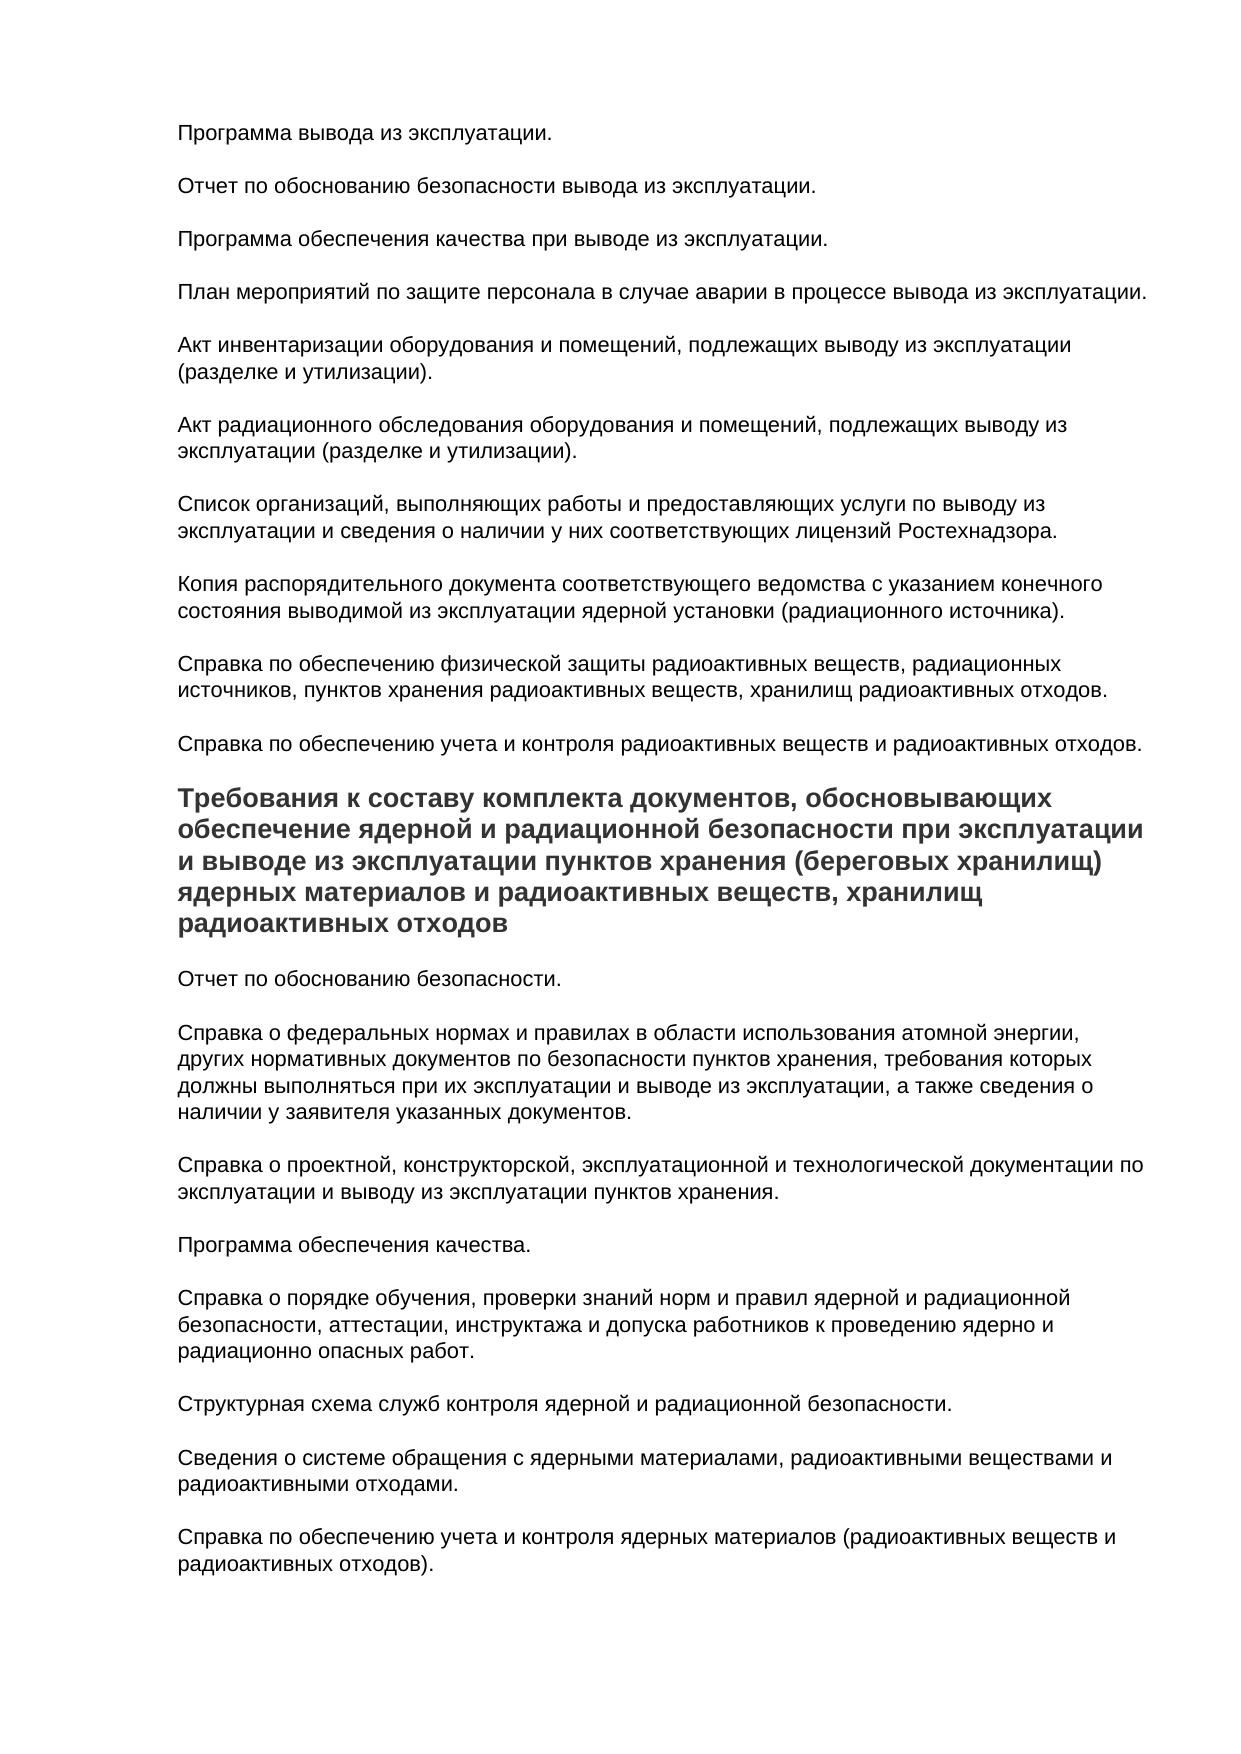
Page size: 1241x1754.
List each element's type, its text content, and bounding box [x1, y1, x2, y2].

text Требования к составу комплекта документов, обосновывающих обеспечение ядерной и радиационной безопасности при эксплуатации и выводе из эксплуатации пунктов хранения (береговых хранилищ) ядерных материалов и радиоактивных веществ, хранилищ радиоактивных отходов [177, 782, 1152, 938]
text Справка о проектной, конструкторской, эксплуатационной и технологической документации по эксплуатации и выводу из эксплуатации пунктов хранения. [177, 1151, 1152, 1204]
text Справка по обеспечению физической защиты радиоактивных веществ, радиационных источников, пунктов хранения радиоактивных веществ, хранилищ радиоактивных отходов. [177, 649, 1152, 702]
text Структурная схема служб контроля ядерной и радиационной безопасности. [177, 1390, 1152, 1417]
text Программа обеспечения качества. [177, 1231, 1152, 1257]
text Справка о федеральных нормах и правилах в области использования атомной энергии, других нормативных документов по безопасности пунктов хранения, требования которых должны выполняться при их эксплуатации и выводе из эксплуатации, а также сведения о наличии у заявителя указанных документов. [177, 1018, 1152, 1124]
text Справка по обеспечению учета и контроля радиоактивных веществ и радиоактивных отходов. [177, 729, 1152, 756]
text Сведения о системе обращения с ядерными материалами, радиоактивными веществами и радиоактивными отходами. [177, 1443, 1152, 1496]
text Копия распорядительного документа соответствующего ведомства с указанием конечного состояния выводимой из эксплуатации ядерной установки (радиационного источника). [177, 570, 1152, 623]
text Акт инвентаризации оборудования и помещений, подлежащих выводу из эксплуатации (разделке и утилизации). [177, 331, 1152, 384]
text Отчет по обоснованию безопасности вывода из эксплуатации. [177, 171, 1152, 198]
text Отчет по обоснованию безопасности. [177, 965, 1152, 992]
text Справка о порядке обучения, проверки знаний норм и правил ядерной и радиационной безопасности, аттестации, инструктажа и допуска работников к проведению ядерно и радиационно опасных работ. [177, 1284, 1152, 1363]
text Акт радиационного обследования оборудования и помещений, подлежащих выводу из эксплуатации (разделке и утилизации). [177, 410, 1152, 463]
text Программа вывода из эксплуатации. [177, 118, 1152, 145]
text Программа обеспечения качества при выводе из эксплуатации. [177, 224, 1152, 251]
text Список организаций, выполняющих работы и предоставляющих услуги по выводу из эксплуатации и сведения о наличии у них соответствующих лицензий Ростехнадзора. [177, 490, 1152, 543]
text Справка по обеспечению учета и контроля ядерных материалов (радиоактивных веществ и радиоактивных отходов). [177, 1523, 1152, 1576]
text План мероприятий по защите персонала в случае аварии в процессе вывода из эксплуатации. [177, 277, 1152, 304]
